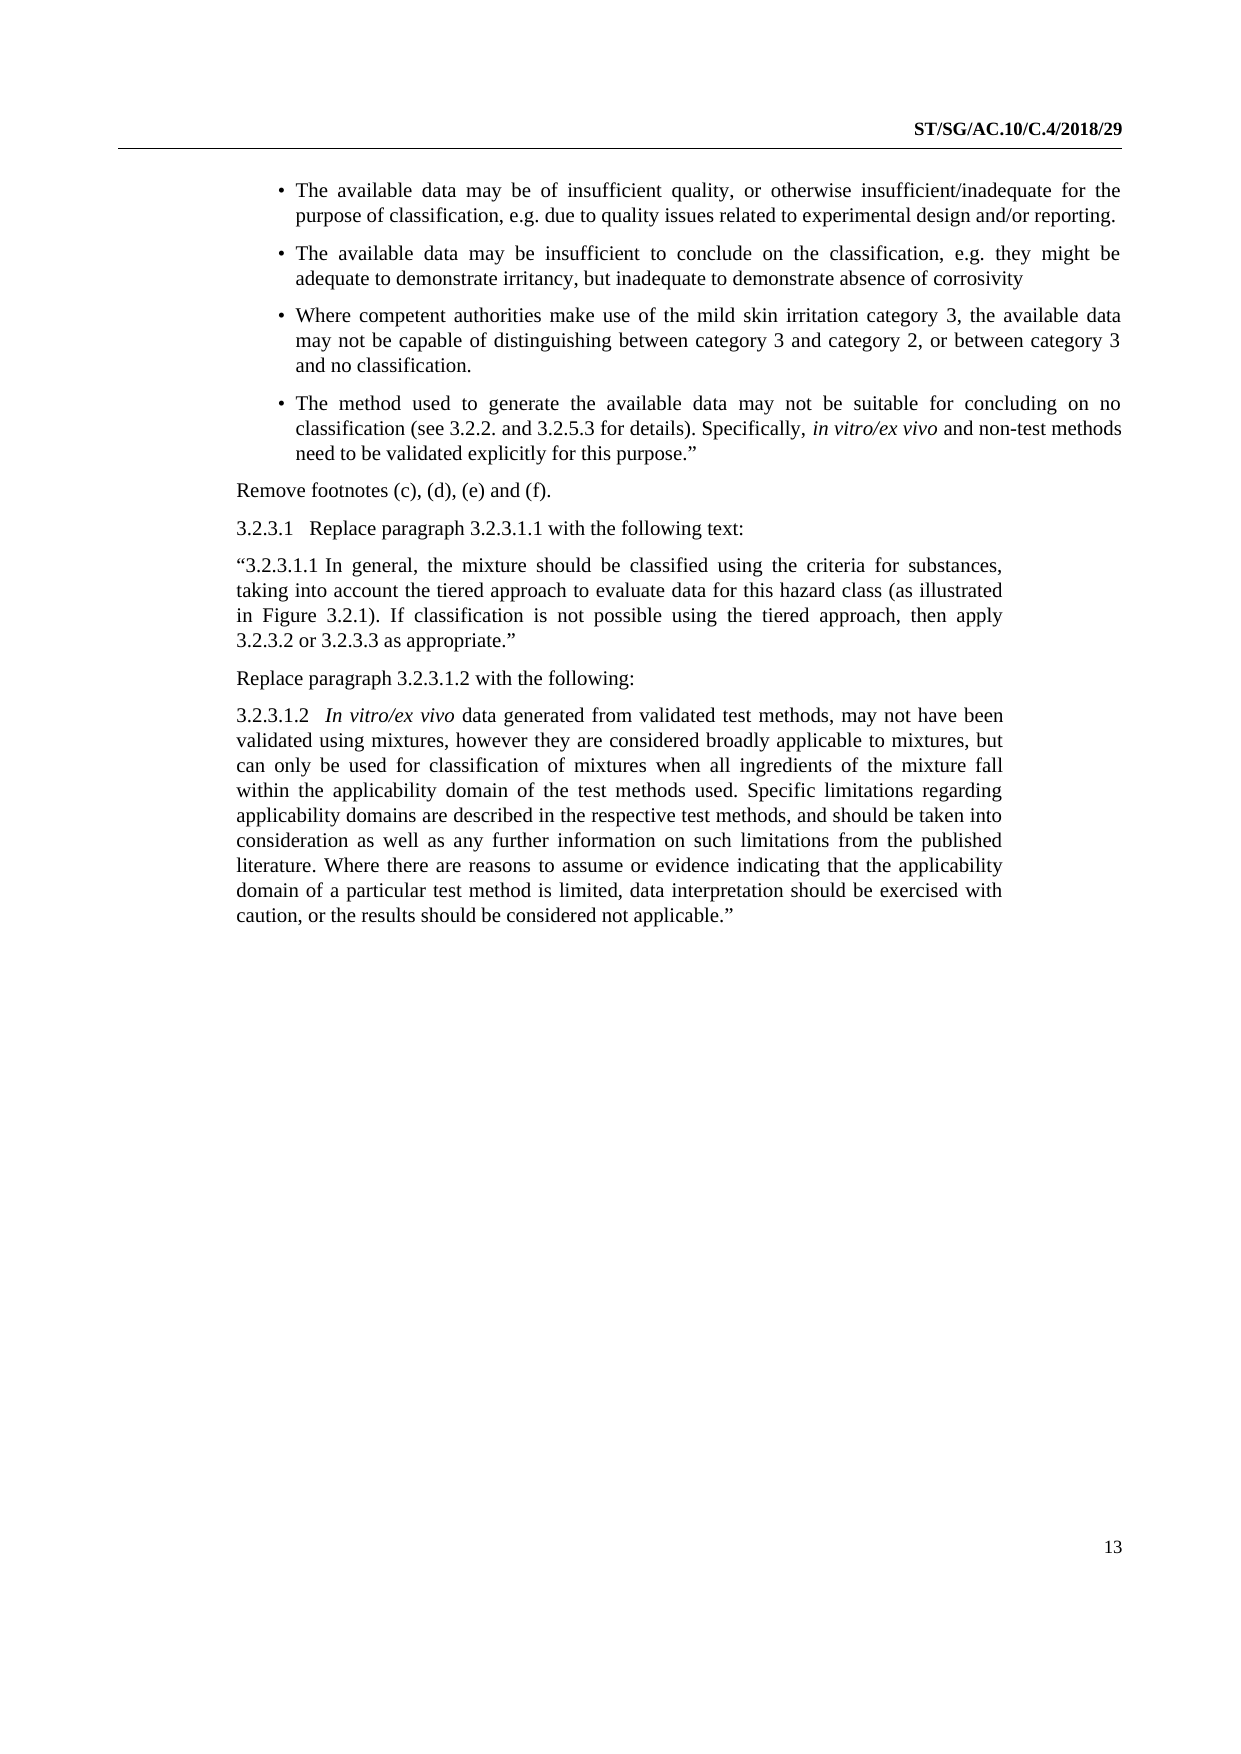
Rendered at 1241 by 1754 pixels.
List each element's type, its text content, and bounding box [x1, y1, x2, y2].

text 3.2.3.1.2 In vitro/ex vivo data generated from validated test methods, may not have been validated using mixtures, however they are considered broadly applicable to mixtures, but can only be used for classification of mixtures when all ingredients of the mixture fall within the applicability domain of the test methods used. Specific limitations regarding applicability domains are described in the respective test methods, and should be taken into consideration as well as any further information on such limitations from the published literature. Where there are reasons to assume or evidence indicating that the applicability domain of a particular test method is limited, data interpretation should be exercised with caution, or the results should be considered not applicable.” [236, 702, 1004, 927]
text The available data may be of insufficient quality, or otherwise insufficient/inadequate for the purpose of classification, e.g. due to quality issues related to experimental design and/or reporting. [278, 177, 1122, 227]
text The method used to generate the available data may not be suitable for concluding on no classification (see 3.2.2. and 3.2.5.3 for details). Specifically, in vitro/ex vivo and non-test methods need to be validated explicitly for this purpose.” [278, 390, 1122, 465]
text Where competent authorities make use of the mild skin irritation category 3, the available data may not be capable of distinguishing between category 3 and category 2, or between category 3 and no classification. [278, 302, 1122, 377]
text Replace paragraph 3.2.3.1.2 with the following: [236, 665, 1004, 690]
text Remove footnotes (c), (d), (e) and (f). [236, 477, 1004, 502]
text The available data may be insufficient to conclude on the classification, e.g. they might be adequate to demonstrate irritancy, but inadequate to demonstrate absence of corrosivity [278, 240, 1122, 290]
text 3.2.3.1 Replace paragraph 3.2.3.1.1 with the following text: [236, 515, 1004, 540]
text “3.2.3.1.1 In general, the mixture should be classified using the criteria for substances, taking into account the tiered approach to evaluate data for this hazard class (as illustrated in Figure 3.2.1). If classification is not possible using the tiered approach, then apply 3.2.3.2 or 3.2.3.3 as appropriate.” [236, 552, 1004, 652]
